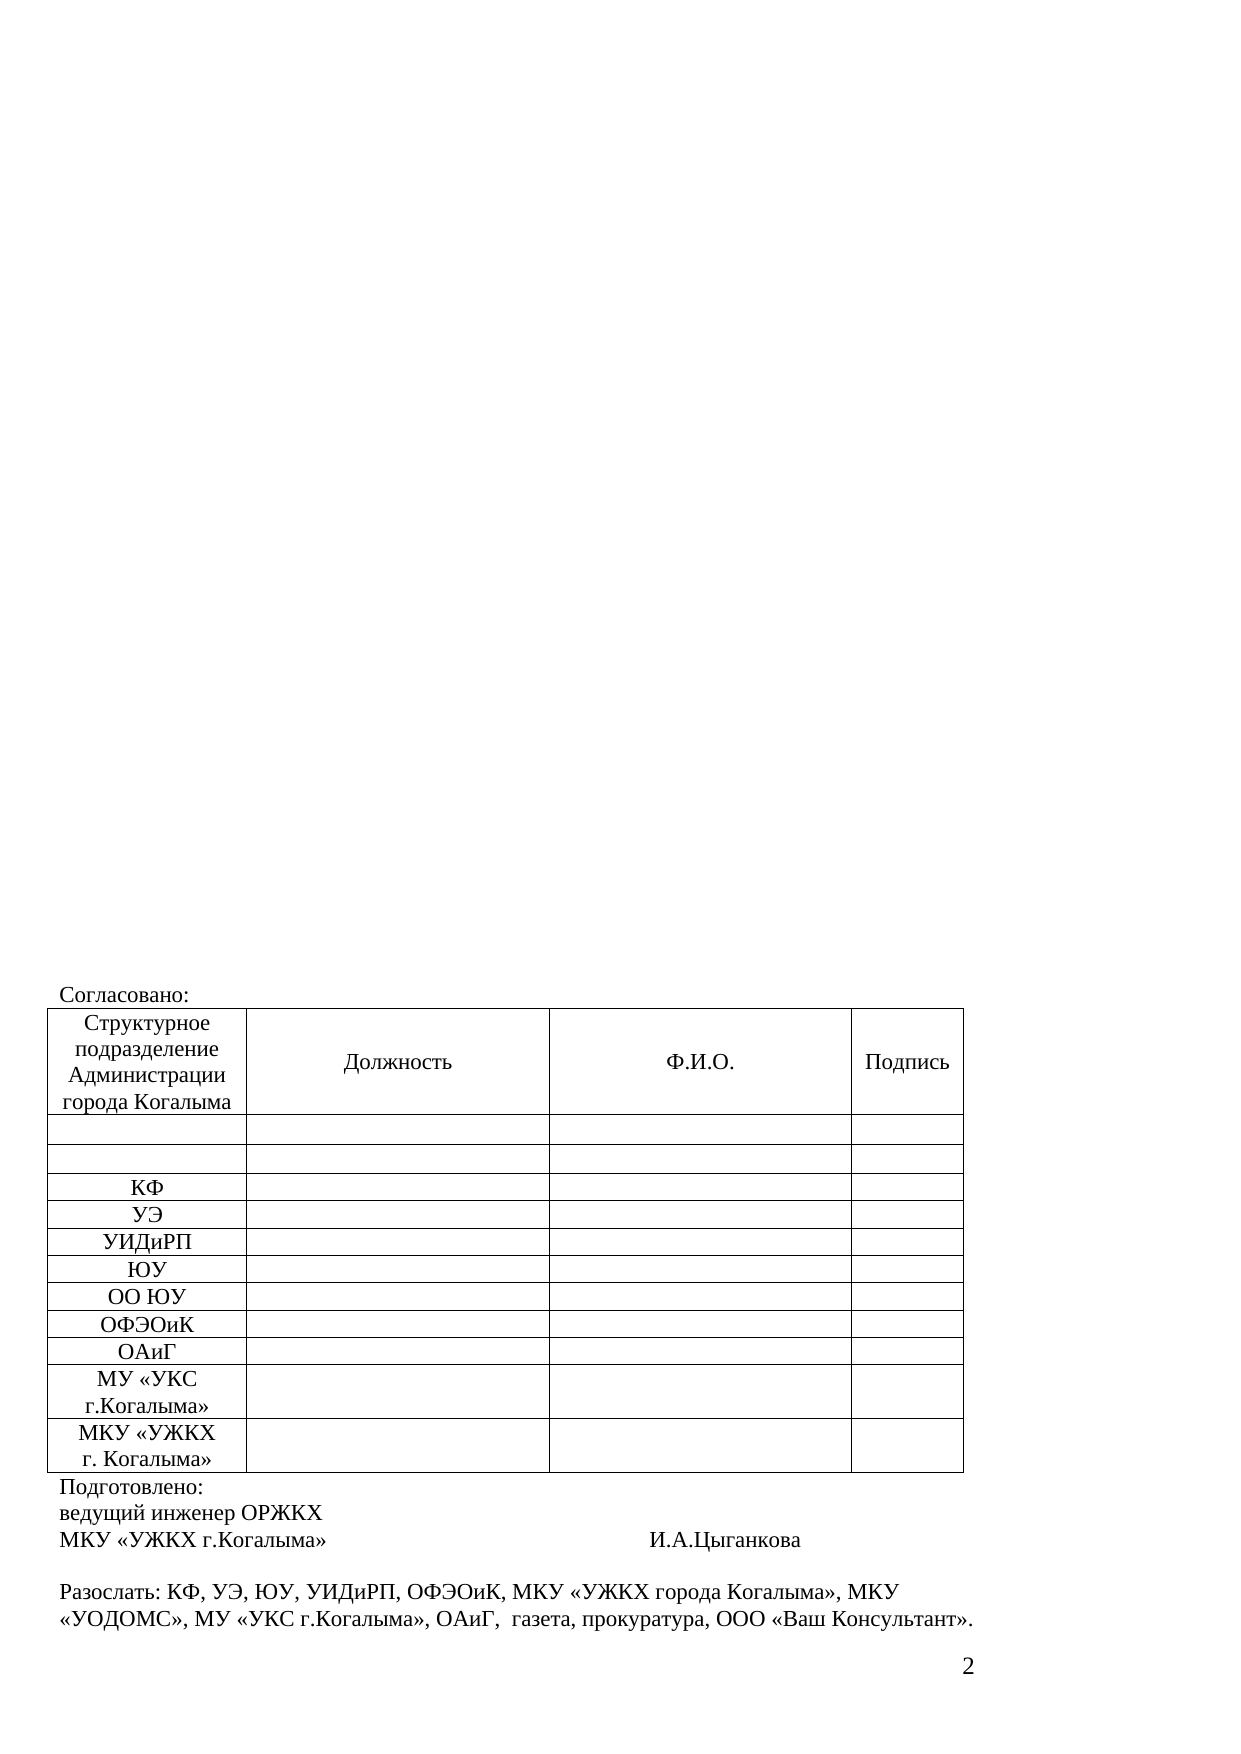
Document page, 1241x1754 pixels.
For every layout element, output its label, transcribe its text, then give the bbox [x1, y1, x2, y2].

table_cell [852, 1229, 963, 1255]
table_cell [247, 1365, 549, 1418]
table_cell [852, 1145, 963, 1173]
text ведущий инженер ОРЖКХ [59, 1499, 974, 1526]
table_header Подпись [852, 1009, 963, 1114]
table_cell [550, 1229, 851, 1255]
table_cell [247, 1115, 549, 1143]
table_cell [48, 1145, 246, 1173]
table_cell [550, 1338, 851, 1364]
table_cell КФ [48, 1174, 246, 1200]
table_cell [550, 1256, 851, 1282]
table_cell [48, 1115, 246, 1143]
table_cell [852, 1174, 963, 1200]
table_cell [247, 1338, 549, 1364]
table_cell [550, 1365, 851, 1418]
table_cell УИДиРП [48, 1229, 246, 1255]
table_cell [247, 1229, 549, 1255]
table_cell [550, 1174, 851, 1200]
table_cell [852, 1365, 963, 1418]
table_cell [852, 1201, 963, 1227]
table_header Структурное подразделение Администрации города Когалыма [48, 1009, 246, 1114]
table_cell ЮУ [48, 1256, 246, 1282]
text Разослать: КФ, УЭ, ЮУ, УИДиРП, ОФЭОиК, МКУ «УЖКХ города Когалыма», МКУ «УОДОМС», МУ «УКС г.Когалыма», ОАиГ, газета, прокуратура, ООО «Ваш Консультант». [59, 1578, 974, 1631]
table_cell [550, 1283, 851, 1309]
table_cell [852, 1311, 963, 1337]
text Согласовано: [59, 981, 974, 1008]
text МКУ «УЖКХ г.Когалыма» И.А.Цыганкова [59, 1526, 974, 1552]
text Подготовлено: [59, 1473, 974, 1499]
table_cell [550, 1311, 851, 1337]
table_cell [852, 1115, 963, 1143]
table_cell [247, 1419, 549, 1472]
table_cell [247, 1256, 549, 1282]
table_cell [550, 1115, 851, 1143]
table_cell УЭ [48, 1201, 246, 1227]
table_cell [247, 1145, 549, 1173]
table_header Должность [247, 1009, 549, 1114]
table_cell [550, 1145, 851, 1173]
table_cell [852, 1283, 963, 1309]
table_cell [247, 1311, 549, 1337]
table_cell [247, 1201, 549, 1227]
table_cell [550, 1201, 851, 1227]
table_cell [247, 1174, 549, 1200]
table_cell ОАиГ [48, 1338, 246, 1364]
table_cell [852, 1419, 963, 1472]
table_header Ф.И.О. [550, 1009, 851, 1114]
table_cell МУ «УКС г.Когалыма» [48, 1365, 246, 1418]
table_cell ОО ЮУ [48, 1283, 246, 1309]
table_cell ОФЭОиК [48, 1311, 246, 1337]
table_cell [852, 1256, 963, 1282]
table_cell МКУ «УЖКХ г. Когалыма» [48, 1419, 246, 1472]
table_cell [852, 1338, 963, 1364]
table_cell [550, 1419, 851, 1472]
table_cell [247, 1283, 549, 1309]
